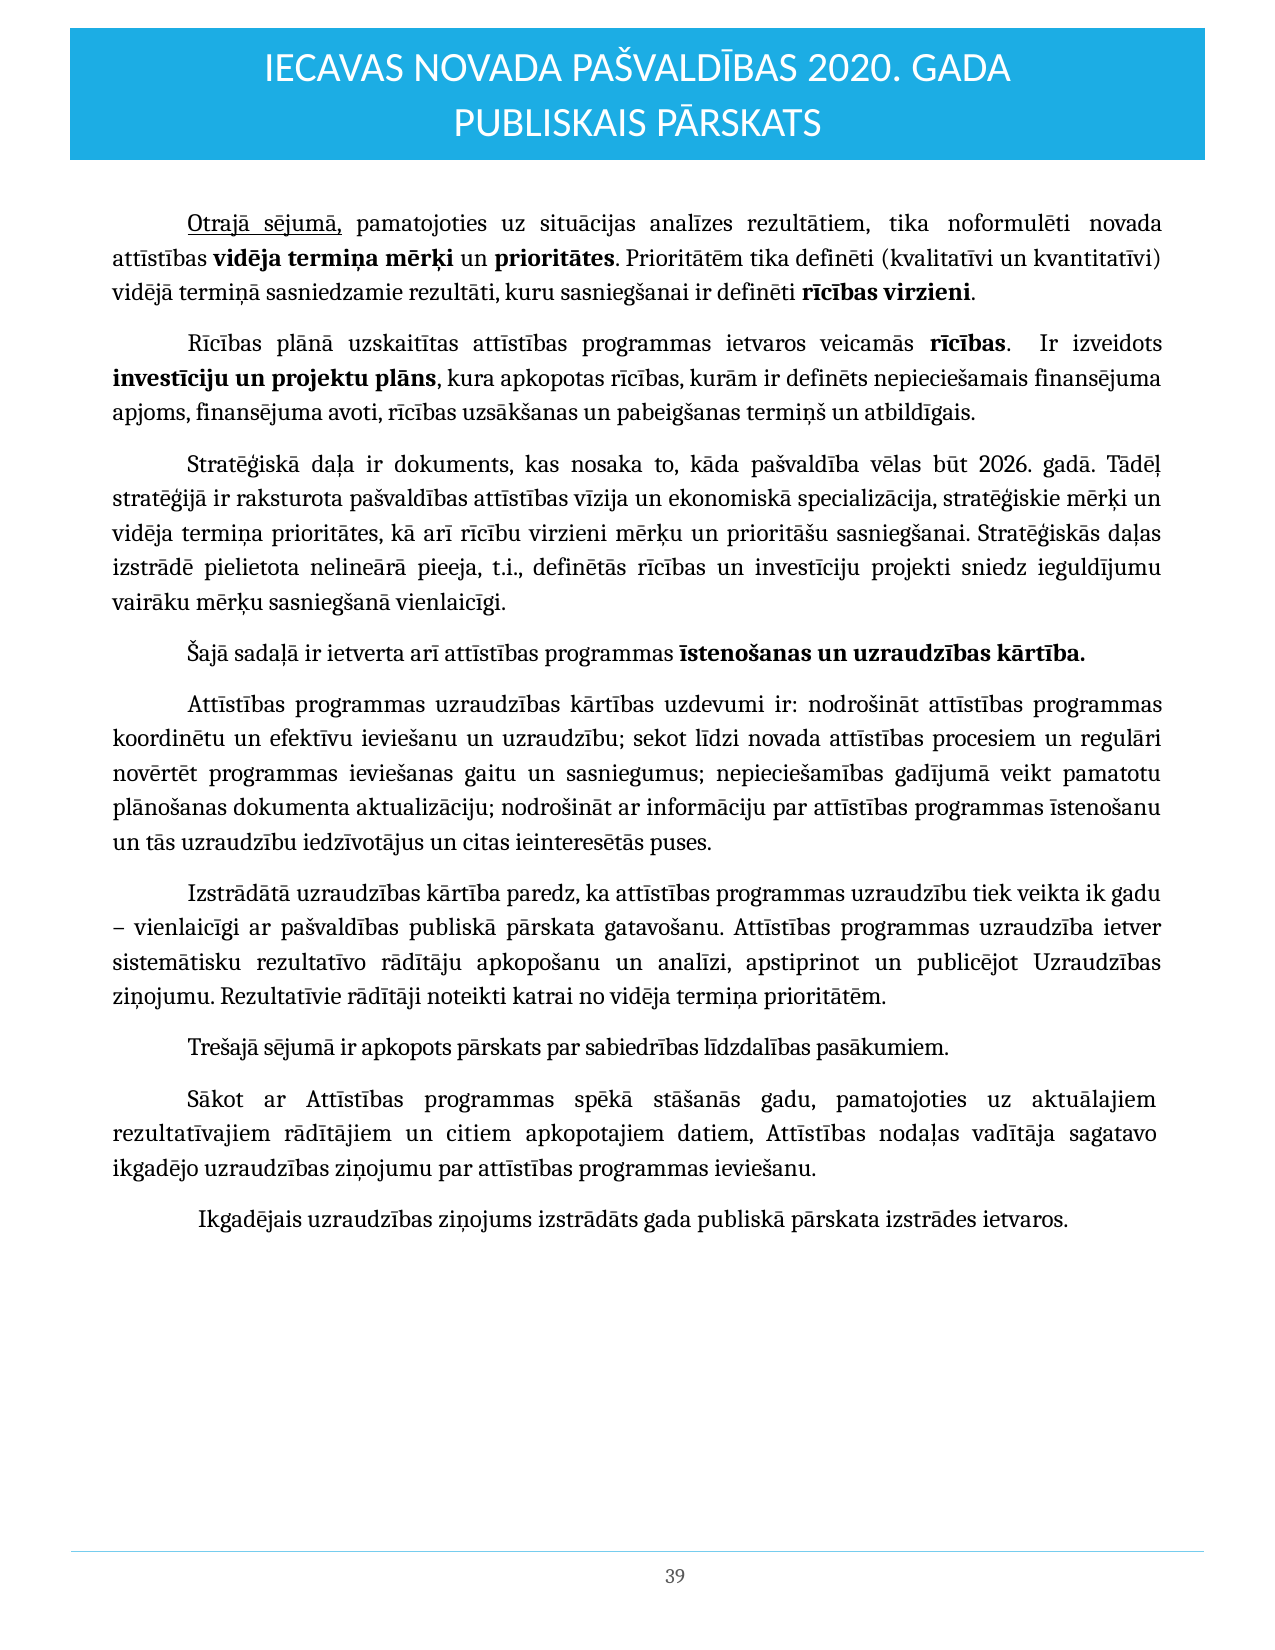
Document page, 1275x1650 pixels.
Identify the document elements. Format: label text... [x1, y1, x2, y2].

text Ikgadējais uzraudzības ziņojums izstrādāts gada publiskā pārskata izstrādes ietvaros. [112, 1204, 1101, 1233]
text Izstrādātā uzraudzības kārtība paredz, ka attīstības programmas uzraudzību tiek veikta ik gadu – vienlaicīgi ar pašvaldības publiskā pārskata gatavošanu. Attīstības programmas uzraudzība ietver sistemātisku rezultatīvo rādītāju apkopošanu un analīzi, apstiprinot un publicējot Uzraudzības ziņojumu. Rezultatīvie rādītāji noteikti katrai no vidēja termiņa prioritātēm. [112, 879, 1162, 1011]
text Trešajā sējumā ir apkopots pārskats par sabiedrības līdzdalības pasākumiem. [112, 1033, 1157, 1062]
text Sākot ar Attīstības programmas spēkā stāšanās gadu, pamatojoties uz aktuālajiem rezultatīvajiem rādītājiem un citiem apkopotajiem datiem, Attīstības nodaļas vadītāja sagatavo ikgadējo uzraudzības ziņojumu par attīstības programmas ieviešanu. [112, 1084, 1157, 1182]
text Stratēģiskā daļa ir dokuments, kas nosaka to, kāda pašvaldība vēlas būt 2026. gadā. Tādēļ stratēģijā ir raksturota pašvaldības attīstības vīzija un ekonomiskā specializācija, stratēģiskie mērķi un vidēja termiņa prioritātes, kā arī rīcību virzieni mērķu un prioritāšu sasniegšanai. Stratēģiskās daļas izstrādē pielietota nelineārā pieeja, t.i., definētās rīcības un investīciju projekti sniedz ieguldījumu vairāku mērķu sasniegšanā vienlaicīgi. [112, 449, 1162, 616]
text Attīstības programmas uzraudzības kārtības uzdevumi ir: nodrošināt attīstības programmas koordinētu un efektīvu ieviešanu un uzraudzību; sekot līdzi novada attīstības procesiem un regulāri novērtēt programmas ieviešanas gaitu un sasniegumus; nepieciešamības gadījumā veikt pamatotu plānošanas dokumenta aktualizāciju; nodrošināt ar informāciju par attīstības programmas īstenošanu un tās uzraudzību iedzīvotājus un citas ieinteresētās puses. [112, 690, 1162, 856]
text Šajā sadaļā ir ietverta arī attīstības programmas īstenošanas un uzraudzības kārtība. [112, 638, 1162, 667]
text Rīcības plānā uzskaitītas attīstības programmas ietvaros veicamās rīcības. Ir izveidots investīciju un projektu plāns, kura apkopotas rīcības, kurām ir definēts nepieciešamais finansējuma apjoms, finansējuma avoti, rīcības uzsākšanas un pabeigšanas termiņš un atbildīgais. [112, 329, 1162, 427]
text Otrajā sējumā, pamatojoties uz situācijas analīzes rezultātiem, tika noformulēti novada attīstības vidēja termiņa mērķi un prioritātes. Prioritātēm tika definēti (kvalitatīvi un kvantitatīvi) vidējā termiņā sasniedzamie rezultāti, kuru sasniegšanai ir definēti rīcības virzieni. [112, 209, 1162, 307]
